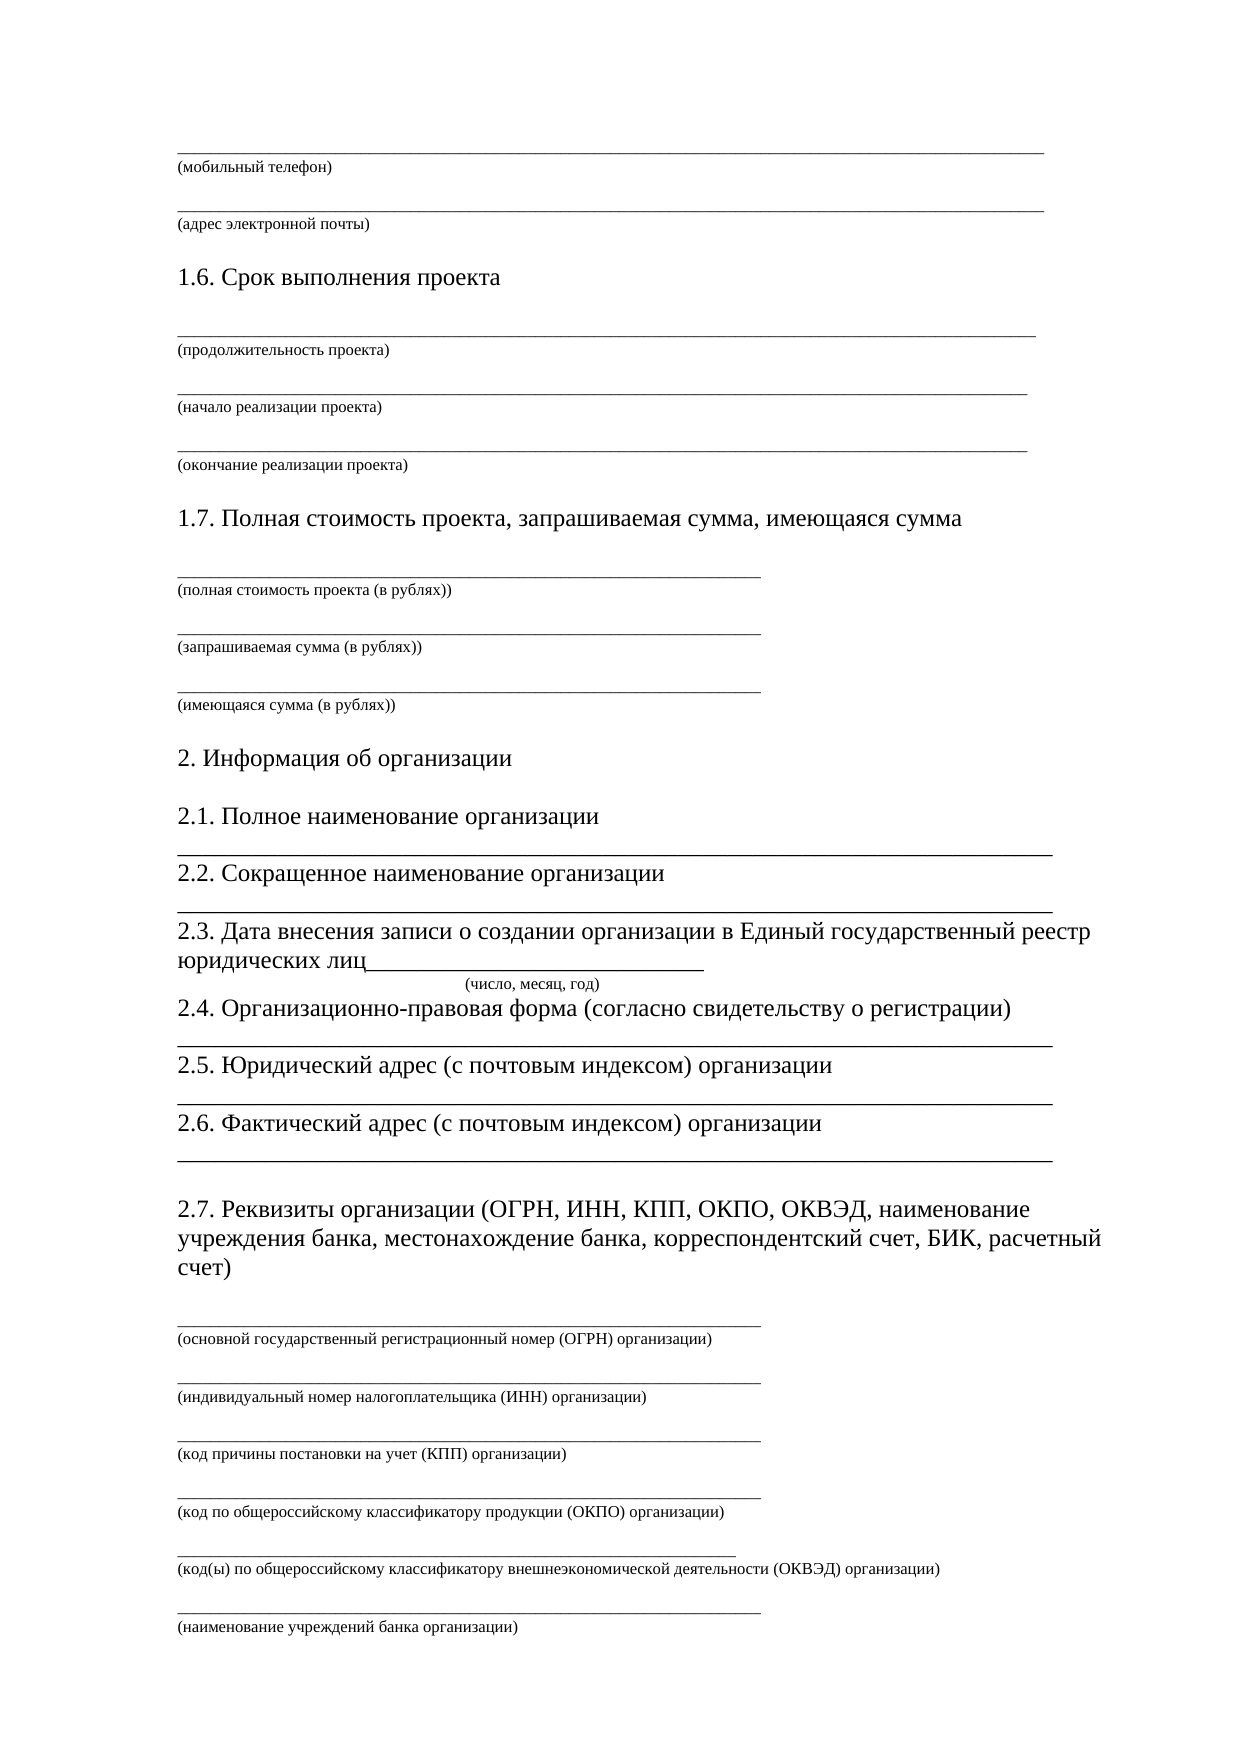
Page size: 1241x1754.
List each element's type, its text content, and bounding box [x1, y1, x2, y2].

text 2.2. Сокращенное наименование организации [177, 858, 1152, 887]
text (мобильный телефон) [177, 156, 1152, 176]
text (окончание реализации проекта) [177, 454, 1152, 473]
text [177, 1597, 1152, 1616]
text (индивидуальный номер налогоплательщика (ИНН) организации) [177, 1386, 1152, 1406]
text (наименование учреждений банка организации) [177, 1616, 1152, 1636]
text ______________________________________________________________________ [177, 830, 1152, 858]
text 2.4. Организационно-правовая форма (согласно свидетельству о регистрации) [177, 993, 1152, 1021]
text ______________________________________________________________________ [177, 887, 1152, 916]
text ______________________________________________________________________ [177, 1079, 1152, 1108]
text 2.7. Реквизиты организации (ОГРН, ИНН, КПП, ОКПО, ОКВЭД, наименование учреждения банка, местонахождение банка, корреспондентский счет, БИК, расчетный счет) [177, 1194, 1152, 1281]
text (число, месяц, год) [177, 973, 1152, 993]
text ______________________________________________________________________ [177, 1021, 1152, 1050]
text ______________________________________________________________________ [177, 618, 1152, 637]
text ______________________________________________________________________________________________________ [177, 435, 1152, 454]
text ______________________________________________________________________ [177, 1425, 1152, 1444]
text ______________________________________________________________________ [177, 561, 1152, 580]
text ___________________________________________________________________ [177, 1540, 1152, 1559]
text 1.7. Полная стоимость проекта, запрашиваемая сумма, имеющаяся сумма [177, 503, 1152, 531]
text ______________________________________________________________________ [177, 1310, 1152, 1329]
text (запрашиваемая сумма (в рублях)) [177, 637, 1152, 656]
text ______________________________________________________________________ [177, 676, 1152, 695]
text (полная стоимость проекта (в рублях)) [177, 580, 1152, 599]
text 2.5. Юридический адрес (с почтовым индексом) организации [177, 1050, 1152, 1079]
text 1.6. Срок выполнения проекта [177, 262, 1152, 291]
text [177, 195, 1152, 214]
text ______________________________________________________________________ [177, 1367, 1152, 1386]
text (адрес электронной почты) [177, 214, 1152, 233]
text (продолжительность проекта) [177, 339, 1152, 358]
text (начало реализации проекта) [177, 397, 1152, 416]
text _______________________________________________________________________________________________________ [177, 320, 1152, 339]
text ______________________________________________________________________ [177, 1136, 1152, 1165]
text (код(ы) по общероссийскому классификатору внешнеэкономической деятельности (ОКВЭД) организации) [177, 1559, 1152, 1578]
text (код по общероссийскому классификатору продукции (ОКПО) организации) [177, 1501, 1152, 1521]
text (код причины постановки на учет (КПП) организации) [177, 1444, 1152, 1463]
text (основной государственный регистрационный номер (ОГРН) организации) [177, 1329, 1152, 1348]
text 2. Информация об организации [177, 743, 1152, 772]
text (имеющаяся сумма (в рублях)) [177, 695, 1152, 714]
text ______________________________________________________________________ [177, 1482, 1152, 1501]
text 2.1. Полное наименование организации [177, 801, 1152, 830]
text 2.6. Фактический адрес (с почтовым индексом) организации [177, 1108, 1152, 1136]
text 2.3. Дата внесения записи о создании организации в Единый государственный реестр юридических лиц___________________________ [177, 916, 1152, 973]
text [177, 137, 1152, 156]
text ______________________________________________________________________________________________________ [177, 378, 1152, 397]
